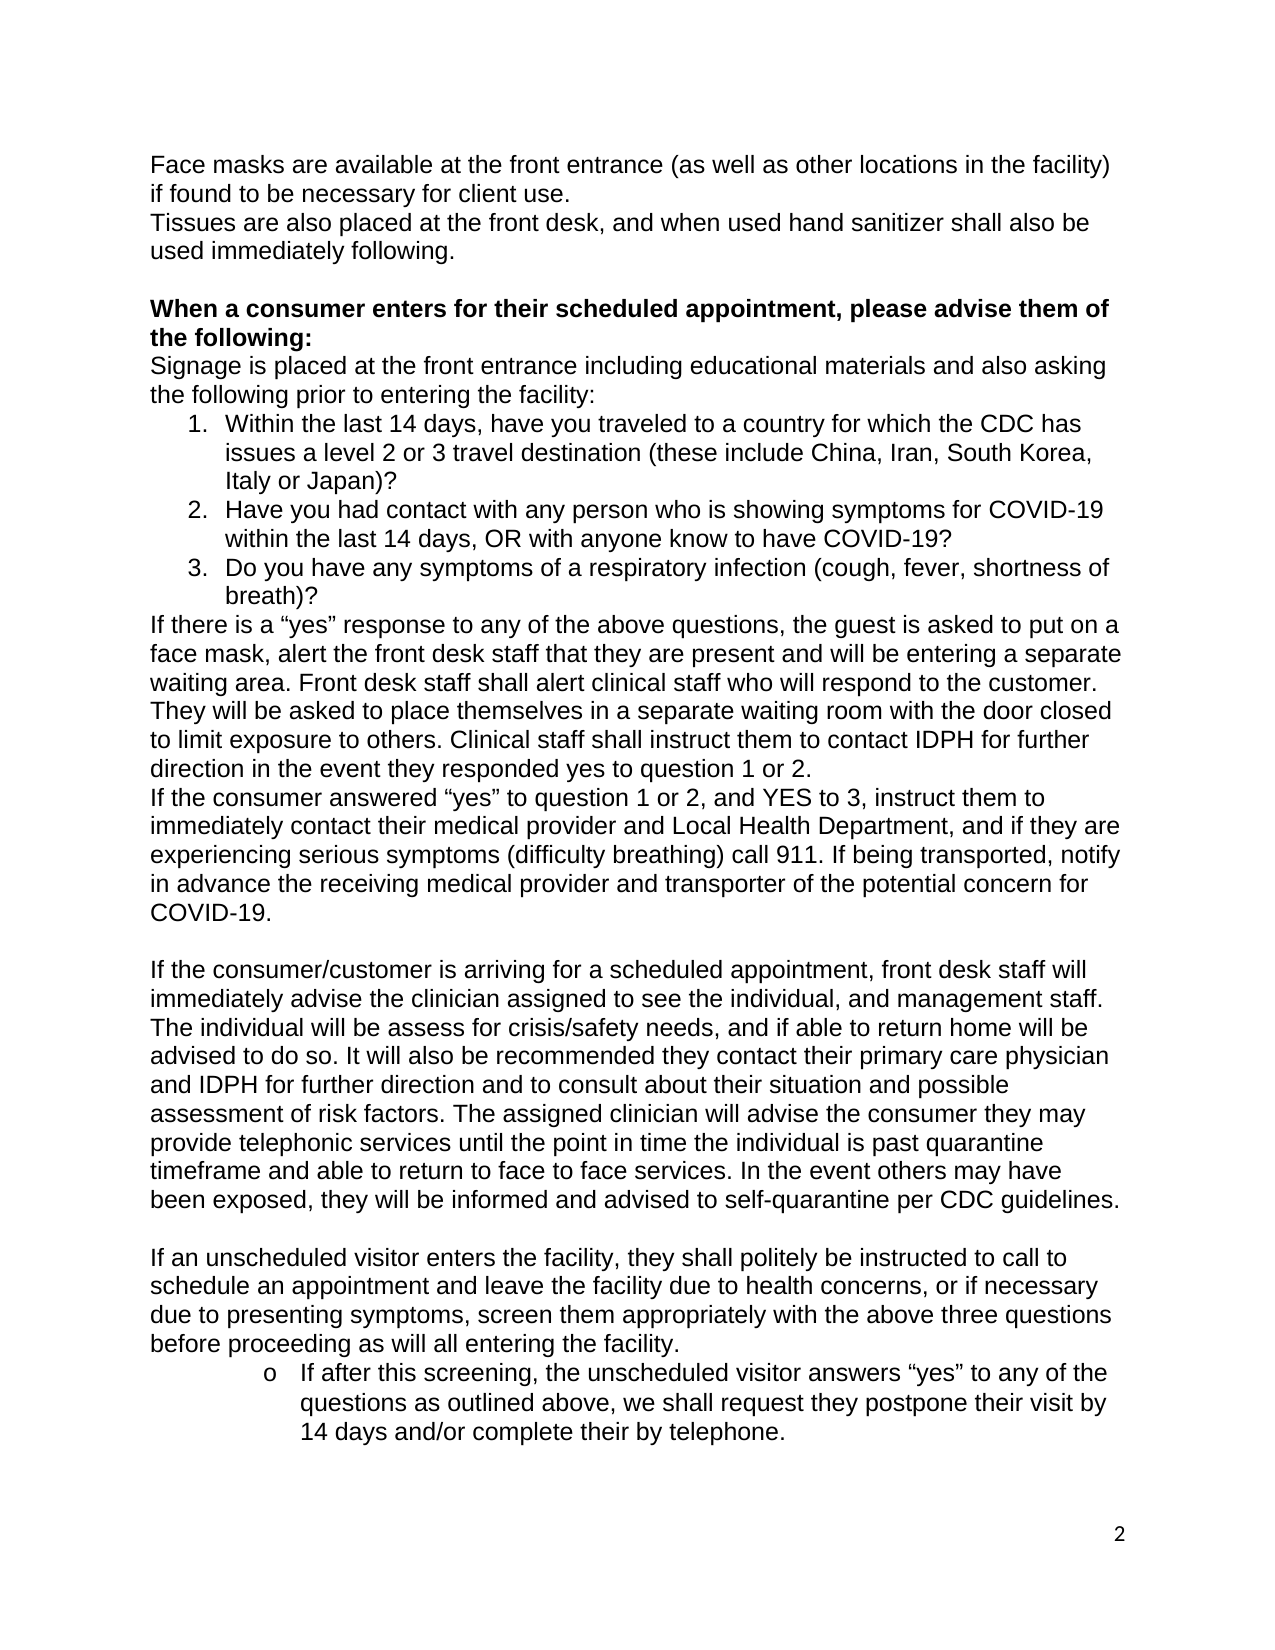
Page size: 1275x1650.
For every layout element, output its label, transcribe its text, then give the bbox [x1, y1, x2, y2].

text They will be asked to place themselves in a separate waiting room with the door closed to limit exposure to others. Clinical staff shall instruct them to contact IDPH for further direction in the event they responded yes to question 1 or 2. [150, 696, 1125, 782]
list Do you have any symptoms of a respiratory infection (cough, fever, shortness of breath)? [187, 552, 1125, 610]
text If there is a “yes” response to any of the above questions, the guest is asked to put on a face mask, alert the front desk staff that they are present and will be entering a separate waiting area. Front desk staff shall alert clinical staff who will respond to the customer. [150, 610, 1125, 696]
list Within the last 14 days, have you traveled to a country for which the CDC has issues a level 2 or 3 travel destination (these include China, Iran, South Korea, Italy or Japan)? [187, 409, 1125, 495]
text If the consumer answered “yes” to question 1 or 2, and YES to 3, instruct them to immediately contact their medical provider and Local Health Department, and if they are experiencing serious symptoms (difficulty breathing) call 911. If being transported, notify in advance the receiving medical provider and transporter of the potential concern for COVID-19. [150, 782, 1125, 926]
text If the consumer/customer is arriving for a scheduled appointment, front desk staff will immediately advise the clinician assigned to see the individual, and management staff. The individual will be assess for crisis/safety needs, and if able to return home will be advised to do so. It will also be recommended they contact their primary care physician and IDPH for further direction and to consult about their situation and possible assessment of risk factors. The assigned clinician will advise the consumer they may provide telephonic services until the point in time the individual is past quarantine timeframe and able to return to face to face services. In the event others may have been exposed, they will be informed and advised to self-quarantine per CDC guidelines. [150, 955, 1125, 1214]
text Tissues are also placed at the front desk, and when used hand sanitizer shall also be used immediately following. [150, 207, 1125, 265]
text Face masks are available at the front entrance (as well as other locations in the facility) if found to be necessary for client use. [150, 150, 1125, 207]
list Have you had contact with any person who is showing symptoms for COVID-19 within the last 14 days, OR with anyone know to have COVID-19? [187, 495, 1125, 552]
text When a consumer enters for their scheduled appointment, please advise them of the following: [150, 294, 1125, 351]
text Signage is placed at the front entrance including educational materials and also asking the following prior to entering the facility: [150, 351, 1125, 409]
list If after this screening, the unscheduled visitor answers “yes” to any of the questions as outlined above, we shall request they postpone their visit by 14 days and/or complete their by telephone. [262, 1357, 1125, 1446]
text If an unscheduled visitor enters the facility, they shall politely be instructed to call to schedule an appointment and leave the facility due to health concerns, or if necessary due to presenting symptoms, screen them appropriately with the above three questions before proceeding as will all entering the facility. [150, 1242, 1125, 1357]
